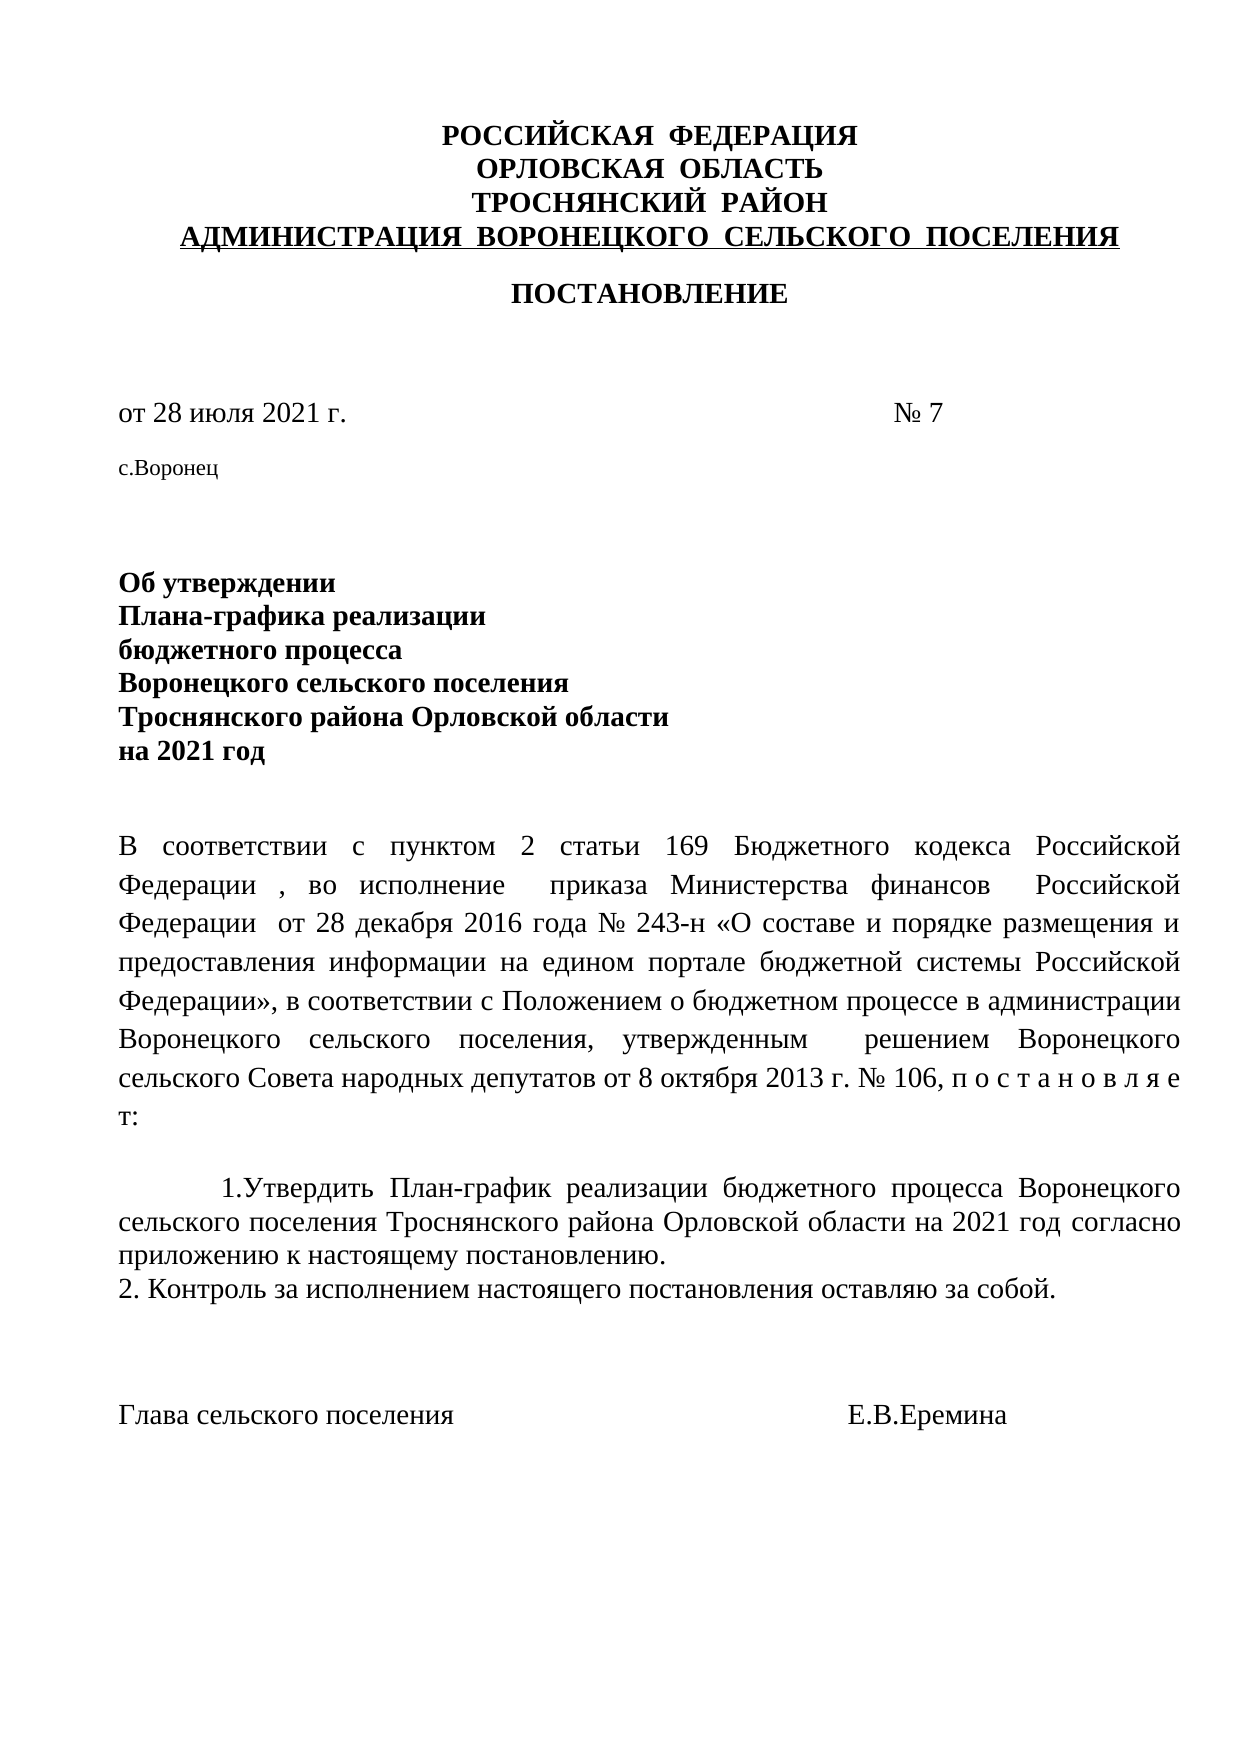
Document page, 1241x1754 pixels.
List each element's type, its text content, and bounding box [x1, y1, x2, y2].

text Троснянского района Орловской области [118, 699, 1181, 733]
text 2. Контроль за исполнением настоящего постановления оставляю за собой. [118, 1271, 1181, 1304]
text В соответствии с пунктом 2 статьи 169 Бюджетного кодекса Российской Федерации , во исполнение приказа Министерства финансов Российской Федерации от 28 декабря 2016 года № 243-н «О составе и порядке размещения и предоставления информации на едином портале бюджетной системы Российской Федерации», в соответствии с Положением о бюджетном процессе в администрации Воронецкого сельского поселения, утвержденным решением Воронецкого сельского Совета народных депутатов от 8 октября 2013 г. № 106, п о с т а н о в л я е т: [118, 978, 1181, 1132]
text бюджетного процесса [118, 632, 1181, 666]
text РОССИЙСКАЯ ФЕДЕРАЦИЯ [118, 118, 1181, 152]
text ТРОСНЯНСКИЙ РАЙОН [118, 185, 1181, 219]
text Глава сельского поселения Е.В.Еремина [118, 1397, 1181, 1431]
text Об утверждении [118, 565, 1181, 598]
text Плана-графика реализации [118, 598, 1181, 632]
text АДМИНИСТРАЦИЯ ВОРОНЕЦКОГО СЕЛЬСКОГО ПОСЕЛЕНИЯ [118, 219, 1181, 252]
text от 28 июля 2021 г. № 7 [118, 395, 1181, 429]
text с.Воронец [118, 454, 1181, 481]
text ОРЛОВСКАЯ ОБЛАСТЬ [118, 152, 1181, 185]
text ПОСТАНОВЛЕНИЕ [118, 276, 1181, 310]
text В соответствии с пунктом 2 статьи 169 Бюджетного кодекса Российской Федерации , во исполнение приказа Министерства финансов Российской Федерации от 28 декабря 2016 года № 243-н «О составе и порядке размещения и предоставления информации на едином портале бюджетной системы Российской Федерации», в соответствии с Положением о бюджетном процессе в администрации Воронецкого сельского поселения, утвержденным решением Воронецкого сельского Совета народных депутатов от 8 октября 2013 г. № 106, п о с т а н о в л я е т: [118, 828, 1181, 906]
text 1.Утвердить План-график реализации бюджетного процесса Воронецкого сельского поселения Троснянского района Орловской области на 2021 год согласно приложению к настоящему постановлению. [118, 1170, 1181, 1271]
text на 2021 год [118, 733, 1181, 766]
text Воронецкого сельского поселения [118, 666, 1181, 699]
